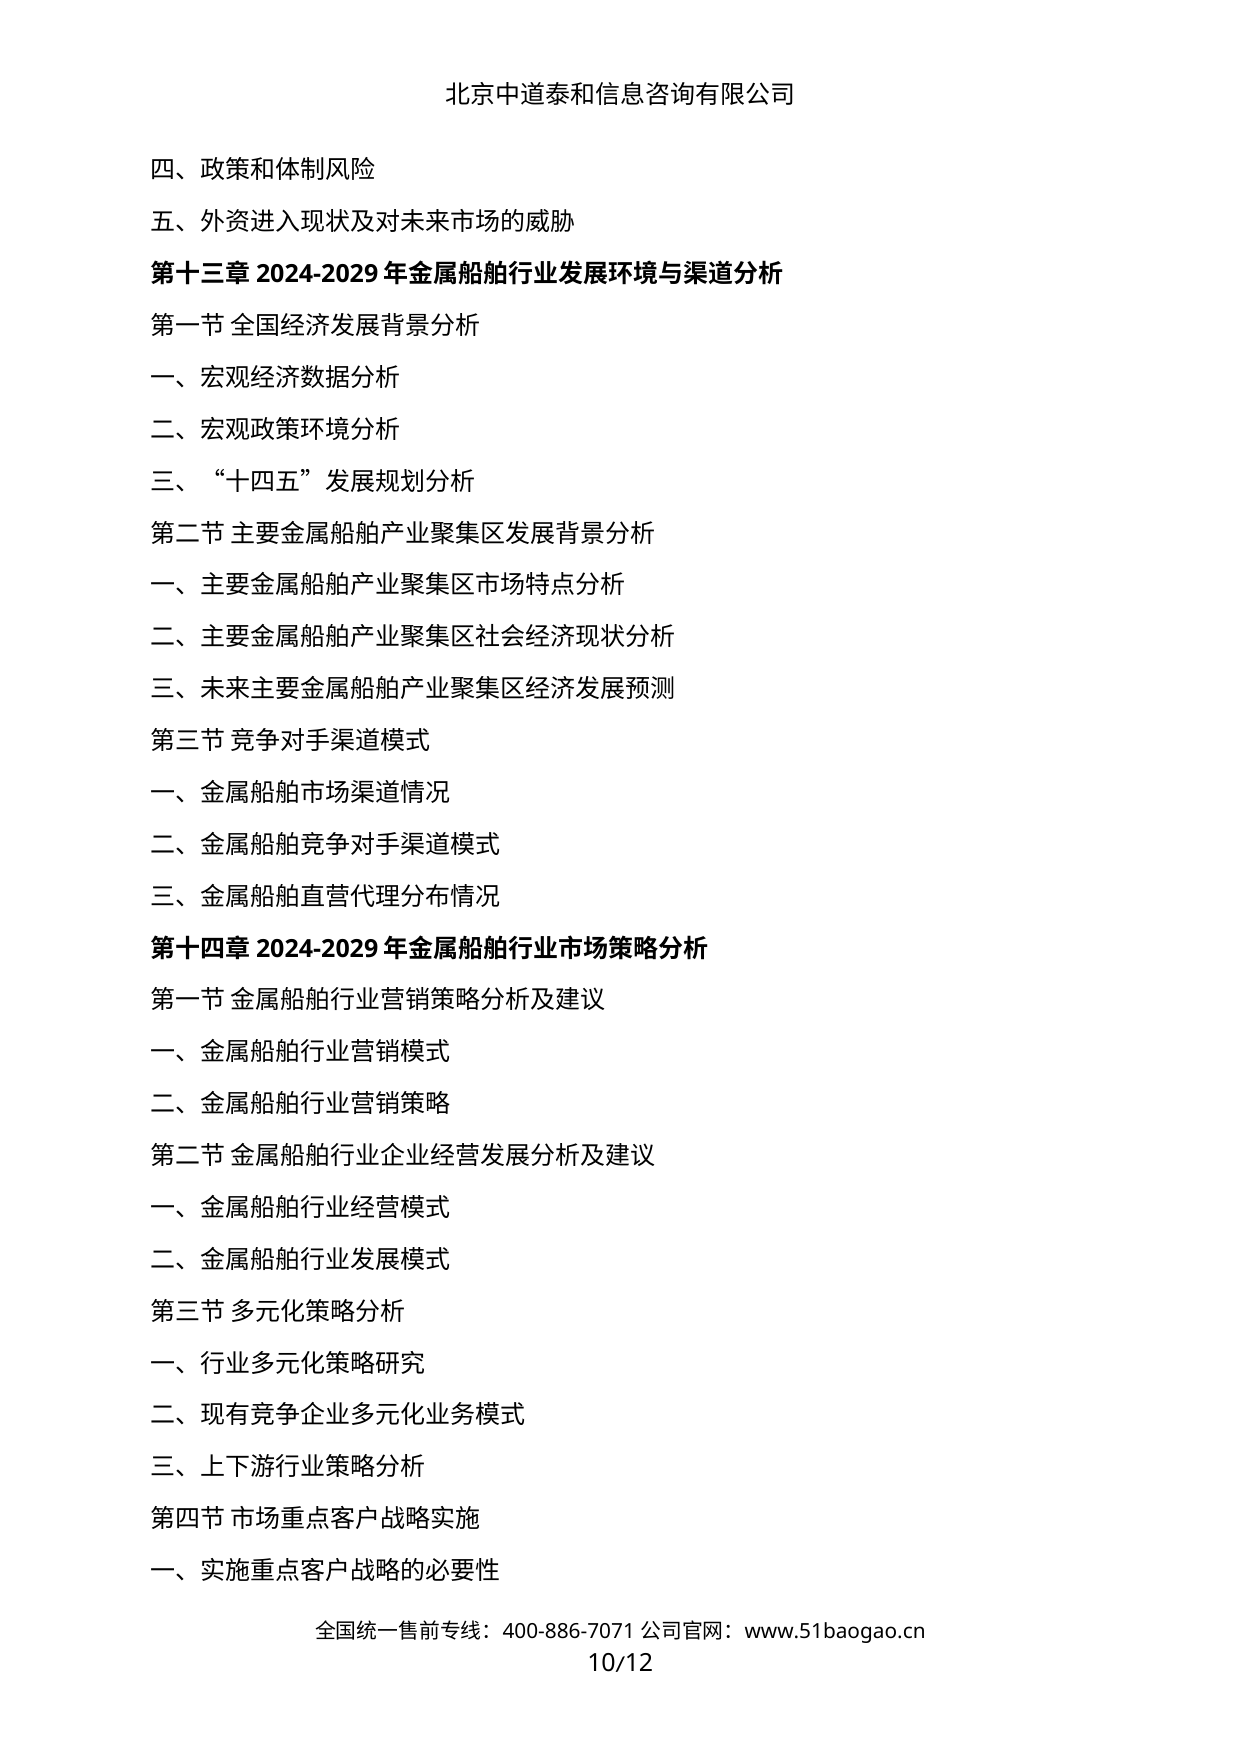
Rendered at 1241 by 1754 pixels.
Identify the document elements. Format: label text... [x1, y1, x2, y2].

text 一、主要金属船舶产业聚集区市场特点分析 [150, 565, 1090, 601]
text 一、金属船舶市场渠道情况 [150, 772, 1090, 809]
text 三、未来主要金属船舶产业聚集区经济发展预测 [150, 669, 1090, 705]
text 二、现有竞争企业多元化业务模式 [150, 1395, 1090, 1431]
text 一、实施重点客户战略的必要性 [150, 1551, 1090, 1587]
text 二、金属船舶竞争对手渠道模式 [150, 824, 1090, 861]
text 第三节 竞争对手渠道模式 [150, 721, 1090, 757]
text 第一节 全国经济发展背景分析 [150, 306, 1090, 342]
text 第一节 金属船舶行业营销策略分析及建议 [150, 980, 1090, 1016]
text 第二节 金属船舶行业企业经营发展分析及建议 [150, 1136, 1090, 1172]
text 一、行业多元化策略研究 [150, 1343, 1090, 1379]
text 一、金属船舶行业营销模式 [150, 1032, 1090, 1068]
text 二、金属船舶行业营销策略 [150, 1084, 1090, 1120]
text 三、上下游行业策略分析 [150, 1447, 1090, 1483]
text 第二节 主要金属船舶产业聚集区发展背景分析 [150, 513, 1090, 549]
text 第十三章 2024-2029年金属船舶行业发展环境与渠道分析 [150, 254, 1090, 290]
text 三、金属船舶直营代理分布情况 [150, 876, 1090, 912]
text 第十四章 2024-2029年金属船舶行业市场策略分析 [150, 928, 1090, 964]
text 四、政策和体制风险 [150, 150, 1090, 186]
text 二、金属船舶行业发展模式 [150, 1239, 1090, 1276]
text 五、外资进入现状及对未来市场的威胁 [150, 202, 1090, 238]
text 二、宏观政策环境分析 [150, 409, 1090, 446]
text 三、“十四五”发展规划分析 [150, 461, 1090, 497]
text 第三节 多元化策略分析 [150, 1291, 1090, 1327]
text 第四节 市场重点客户战略实施 [150, 1499, 1090, 1535]
text 一、金属船舶行业经营模式 [150, 1187, 1090, 1224]
text 一、宏观经济数据分析 [150, 357, 1090, 394]
text 二、主要金属船舶产业聚集区社会经济现状分析 [150, 617, 1090, 653]
